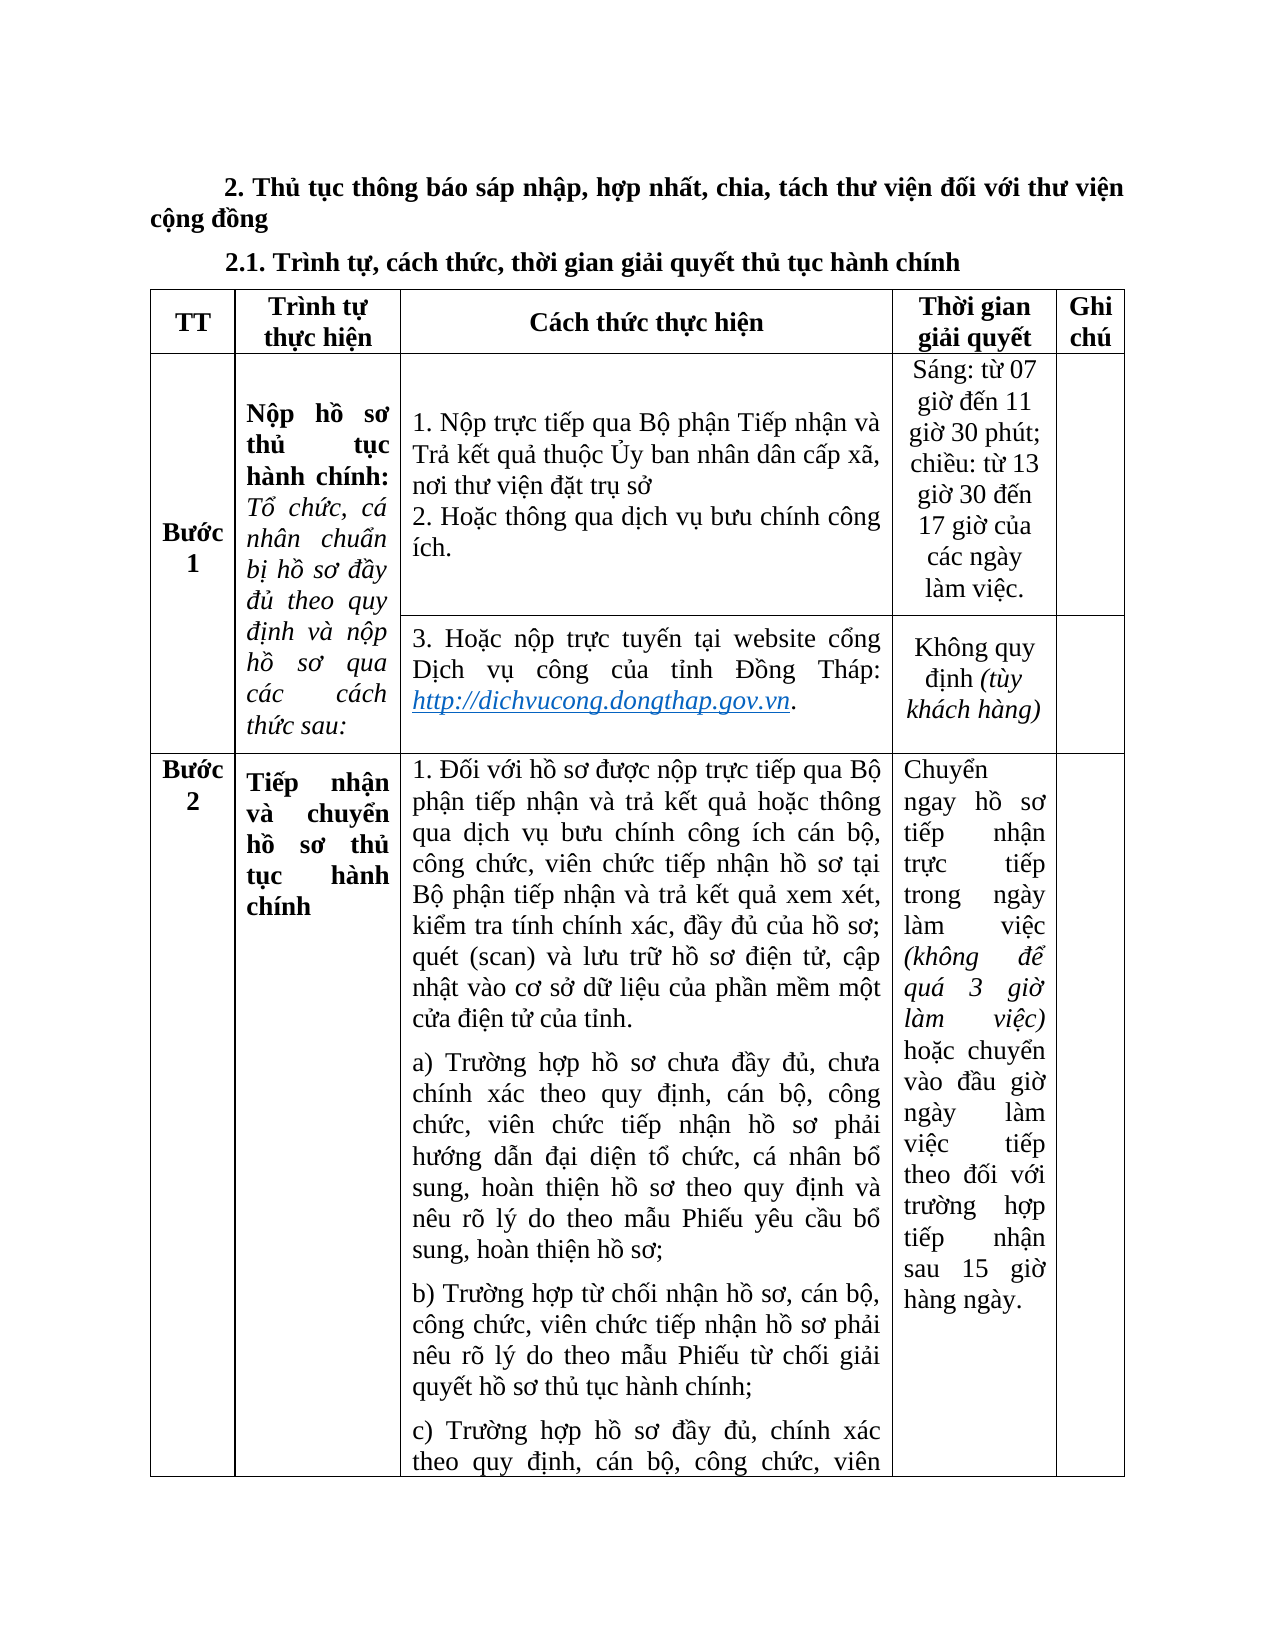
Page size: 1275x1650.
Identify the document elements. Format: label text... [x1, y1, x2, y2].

table_cell [1057, 754, 1124, 1476]
table_cell [1057, 616, 1124, 752]
table_header Cách thức thực hiện [401, 290, 892, 353]
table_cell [236, 754, 400, 1476]
table_cell [1057, 354, 1124, 615]
table_cell Bước 1 [151, 354, 234, 752]
table_cell Bước 2 [151, 754, 234, 1476]
table_header Ghi chú [1057, 290, 1124, 353]
table_header Trình tự thực hiện [236, 290, 400, 353]
table_header TT [151, 290, 234, 353]
table_cell 3. Hoặc nộp trực tuyến tại website cổng Dịch vụ công của tỉnh Đồng Tháp: http://dichvucong.dongthap.gov.vn. [401, 616, 892, 752]
table_cell Nộp hồ sơ thủ tục hành chính: Tổ chức, cá nhân chuẩn bị hồ sơ đầy đủ theo quy định và nộp hồ sơ qua các cách thức sau: [236, 354, 400, 752]
subtitle 2. Thủ tục thông báo sáp nhập, hợp nhất, chia, tách thư viện đối với thư viện cộng đồng [150, 171, 1125, 233]
table_cell Không quy định (tùy khách hàng) [893, 616, 1056, 752]
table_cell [401, 754, 892, 1476]
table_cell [893, 754, 1056, 1476]
table_cell 1. Nộp trực tiếp qua Bộ phận Tiếp nhận và Trả kết quả thuộc Ủy ban nhân dân cấp xã, nơi thư viện đặt trụ sở 2. Hoặc thông qua dịch vụ bưu chính công ích. [401, 354, 892, 615]
table_cell Sáng: từ 07 giờ đến 11 giờ 30 phút; chiều: từ 13 giờ 30 đến 17 giờ của các ngày làm việc. [893, 354, 1056, 615]
text 2.1. Trình tự, cách thức, thời gian giải quyết thủ tục hành chính [150, 246, 1125, 277]
table_header Thời gian giải quyết [893, 290, 1056, 353]
